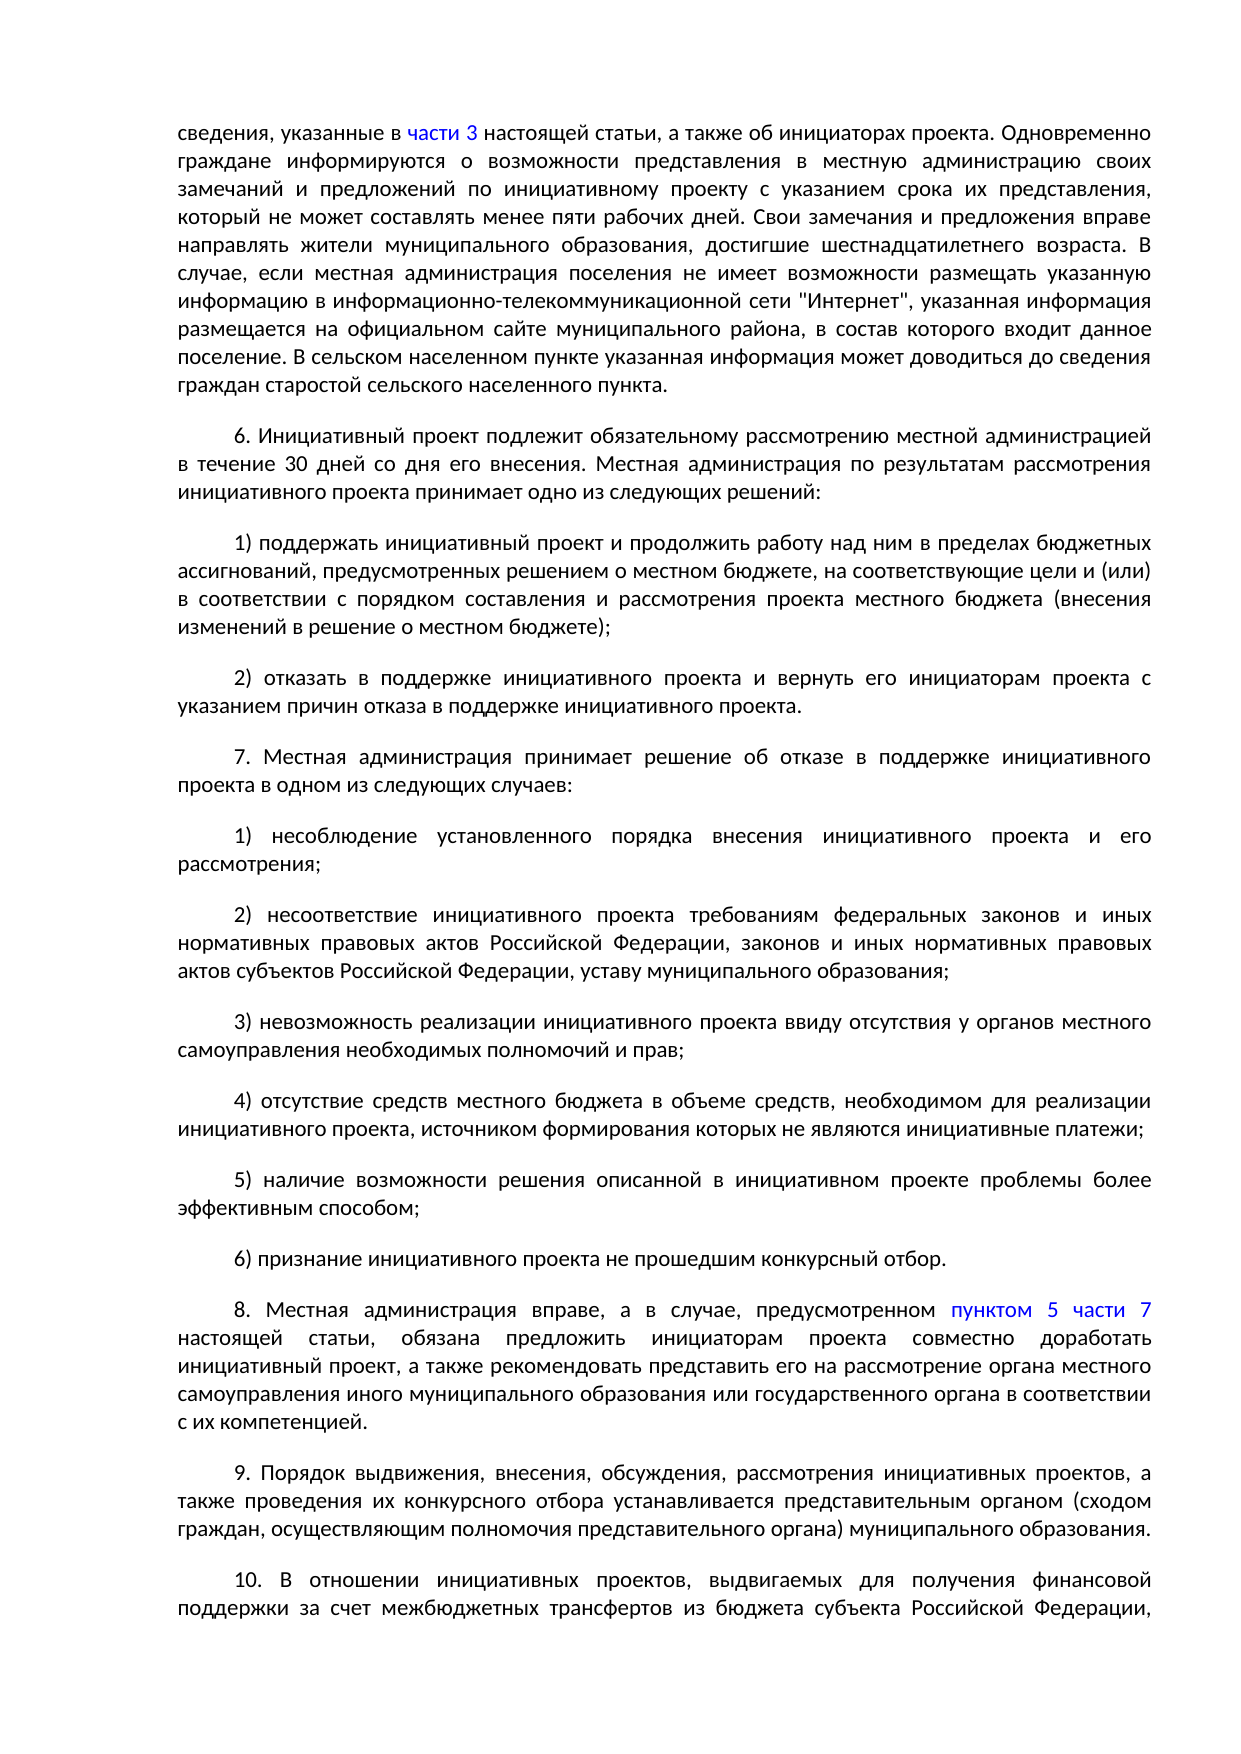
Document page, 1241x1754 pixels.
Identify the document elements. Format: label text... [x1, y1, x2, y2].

text 7. Местная администрация принимает решение об отказе в поддержке инициативного проекта в одном из следующих случаев: [177, 742, 1152, 798]
text 5) наличие возможности решения описанной в инициативном проекте проблемы более эффективным способом; [177, 1165, 1152, 1221]
text 3) невозможность реализации инициативного проекта ввиду отсутствия у органов местного самоуправления необходимых полномочий и прав; [177, 1007, 1152, 1063]
text 8. Местная администрация вправе, а в случае, предусмотренном пунктом 5 части 7 настоящей статьи, обязана предложить инициаторам проекта совместно доработать инициативный проект, а также рекомендовать представить его на рассмотрение органа местного самоуправления иного муниципального образования или государственного органа в соответствии с их компетенцией. [177, 1295, 1152, 1435]
text 2) несоответствие инициативного проекта требованиям федеральных законов и иных нормативных правовых актов Российской Федерации, законов и иных нормативных правовых актов субъектов Российской Федерации, уставу муниципального образования; [177, 900, 1152, 984]
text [177, 118, 1152, 398]
text 6) признание инициативного проекта не прошедшим конкурсный отбор. [177, 1244, 1152, 1272]
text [177, 1565, 1152, 1621]
text 6. Инициативный проект подлежит обязательному рассмотрению местной администрацией в течение 30 дней со дня его внесения. Местная администрация по результатам рассмотрения инициативного проекта принимает одно из следующих решений: [177, 421, 1152, 505]
text 1) несоблюдение установленного порядка внесения инициативного проекта и его рассмотрения; [177, 821, 1152, 877]
text 9. Порядок выдвижения, внесения, обсуждения, рассмотрения инициативных проектов, а также проведения их конкурсного отбора устанавливается представительным органом (сходом граждан, осуществляющим полномочия представительного органа) муниципального образования. [177, 1458, 1152, 1542]
text 1) поддержать инициативный проект и продолжить работу над ним в пределах бюджетных ассигнований, предусмотренных решением о местном бюджете, на соответствующие цели и (или) в соответствии с порядком составления и рассмотрения проекта местного бюджета (внесения изменений в решение о местном бюджете); [177, 528, 1152, 640]
text 4) отсутствие средств местного бюджета в объеме средств, необходимом для реализации инициативного проекта, источником формирования которых не являются инициативные платежи; [177, 1086, 1152, 1142]
text 2) отказать в поддержке инициативного проекта и вернуть его инициаторам проекта с указанием причин отказа в поддержке инициативного проекта. [177, 663, 1152, 719]
